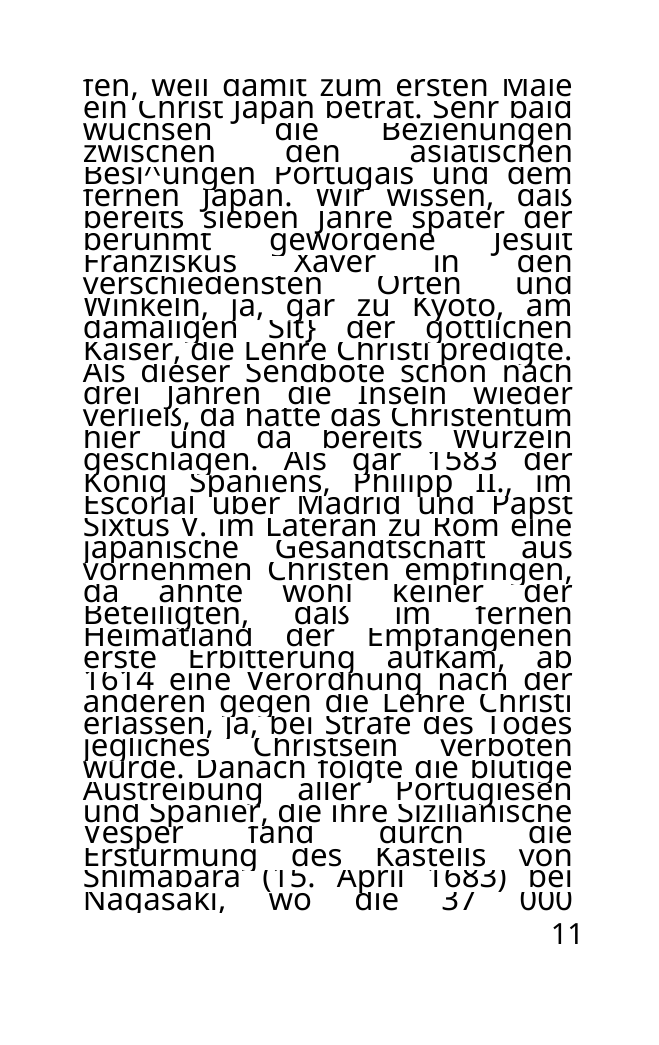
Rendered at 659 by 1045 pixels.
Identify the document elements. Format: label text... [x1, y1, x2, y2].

text 11 [551, 921, 584, 951]
text fen, weil damit zum ersten Male ein Christ Japan betrat. Sehr bald wuchsen die Beziehungen zwischen den asiatischen Besi^ungen Portugals und dem fernen Japan. Wir wissen, daß bereits sieben Jahre später der berühmt gewordene Jesuit Franziskus Xaver in den verschiedensten Orten und Winkeln, ja, gar zu Kyoto, am damaligen Sit} der göttlichen Kaiser, die Lehre Christi predigte. Als dieser Sendbote schon nach drei Jahren die Inseln wieder verließ, da hatte das Christentum hier und da bereits Wurzeln geschlagen. Als gar 1583 der König Spaniens, Philipp II., im Escorial über Madrid und Papst Sixtus V. im Lateran zu Rom eine japanische Gesandtschaft aus vornehmen Christen empfingen, da ahnte wohl keiner der Beteiligten, daß im fernen Heimatland der Empfangenen erste Erbitterung aufkam, ab 1614 eine Verordnung nach der anderen gegen die Lehre Christi erlassen, ja, bei Strafe des Todes jegliches Christsein verboten wurde. Danach folgte die blutige Austreibung aller Portugiesen und Spanier, die ihre Sizilianische Vesper fand durch die Erstürmung des Kastells von Shimabara (15. April 1683) bei Nagasaki, wo die 37 000 japanischen Christen den Märtyrertod starben. Die Kirchen und Kapellen gingen in Flammen auf. Im Jahre darauf gab es auf den götterheiligen Inseln keine Christen mehr. [83, 79, 573, 913]
